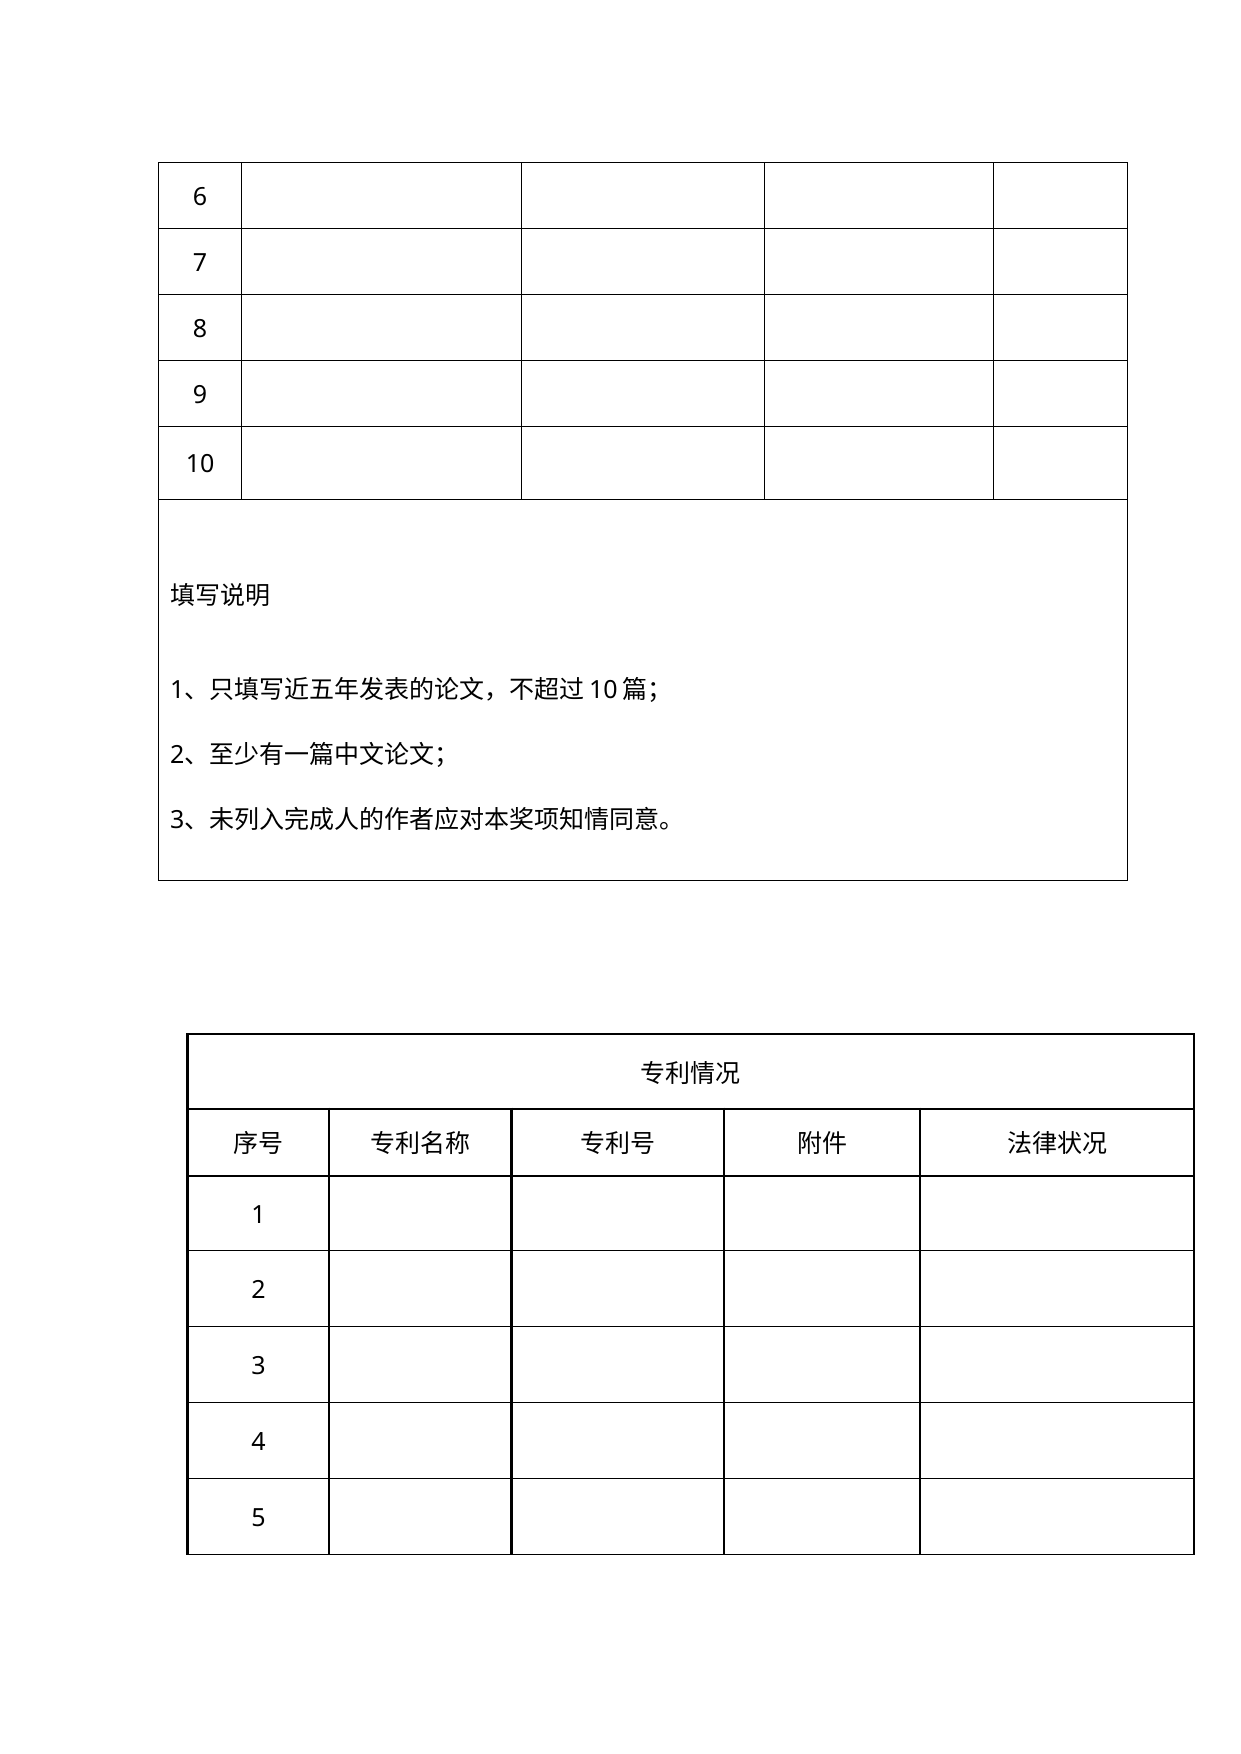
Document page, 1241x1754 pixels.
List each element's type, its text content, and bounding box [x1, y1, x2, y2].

table_cell [994, 229, 1127, 294]
table_cell 序号 [189, 1110, 328, 1174]
table_cell [242, 427, 521, 498]
table_cell [522, 163, 764, 228]
table_cell [242, 229, 521, 294]
table_cell [513, 1251, 723, 1326]
table_cell [330, 1251, 510, 1326]
table_cell [522, 229, 764, 294]
table_cell [921, 1403, 1193, 1478]
table_cell [725, 1327, 919, 1402]
table_cell [725, 1403, 919, 1478]
table_cell [765, 229, 993, 294]
table_cell 10 [159, 427, 241, 498]
table_cell [725, 1177, 919, 1250]
table_cell [513, 1177, 723, 1250]
table_header 专利情况 [189, 1035, 1193, 1107]
table_cell [513, 1327, 723, 1402]
table_cell [994, 427, 1127, 498]
table_cell [513, 1403, 723, 1478]
table_cell [242, 295, 521, 360]
table_cell [242, 163, 521, 228]
table_cell [765, 295, 993, 360]
table_cell 附件 [725, 1110, 919, 1174]
table_cell [994, 163, 1127, 228]
table_cell 专利名称 [330, 1110, 510, 1174]
table_cell 法律状况 [921, 1110, 1193, 1174]
table_cell 填写说明 只填写近五年发表的论文，不超过10篇； 至少有一篇中文论文； 未列入完成人的作者应对本奖项知情同意。 [159, 500, 1127, 879]
table_cell [921, 1177, 1193, 1250]
table_cell [994, 295, 1127, 360]
table_cell [330, 1403, 510, 1478]
table_cell [725, 1251, 919, 1326]
table_cell [921, 1479, 1193, 1554]
table_cell 3 [189, 1327, 328, 1402]
table_cell [330, 1327, 510, 1402]
table_cell [522, 295, 764, 360]
table_cell 2 [189, 1251, 328, 1326]
table_cell 7 [159, 229, 241, 294]
table_cell 1 [189, 1177, 328, 1250]
table_cell [765, 163, 993, 228]
table_cell 4 [189, 1403, 328, 1478]
table_cell [765, 361, 993, 426]
table_cell [522, 427, 764, 498]
table_cell 5 [189, 1479, 328, 1554]
table_cell [994, 361, 1127, 426]
table_cell [765, 427, 993, 498]
table_cell 6 [159, 163, 241, 228]
table_cell 9 [159, 361, 241, 426]
table_cell [330, 1479, 510, 1554]
table_cell 8 [159, 295, 241, 360]
table_cell [725, 1479, 919, 1554]
table_cell [242, 361, 521, 426]
table_cell [330, 1177, 510, 1250]
table_cell [921, 1327, 1193, 1402]
table_cell [921, 1251, 1193, 1326]
table_cell [513, 1479, 723, 1554]
table_cell [522, 361, 764, 426]
table_cell 专利号 [513, 1110, 723, 1174]
